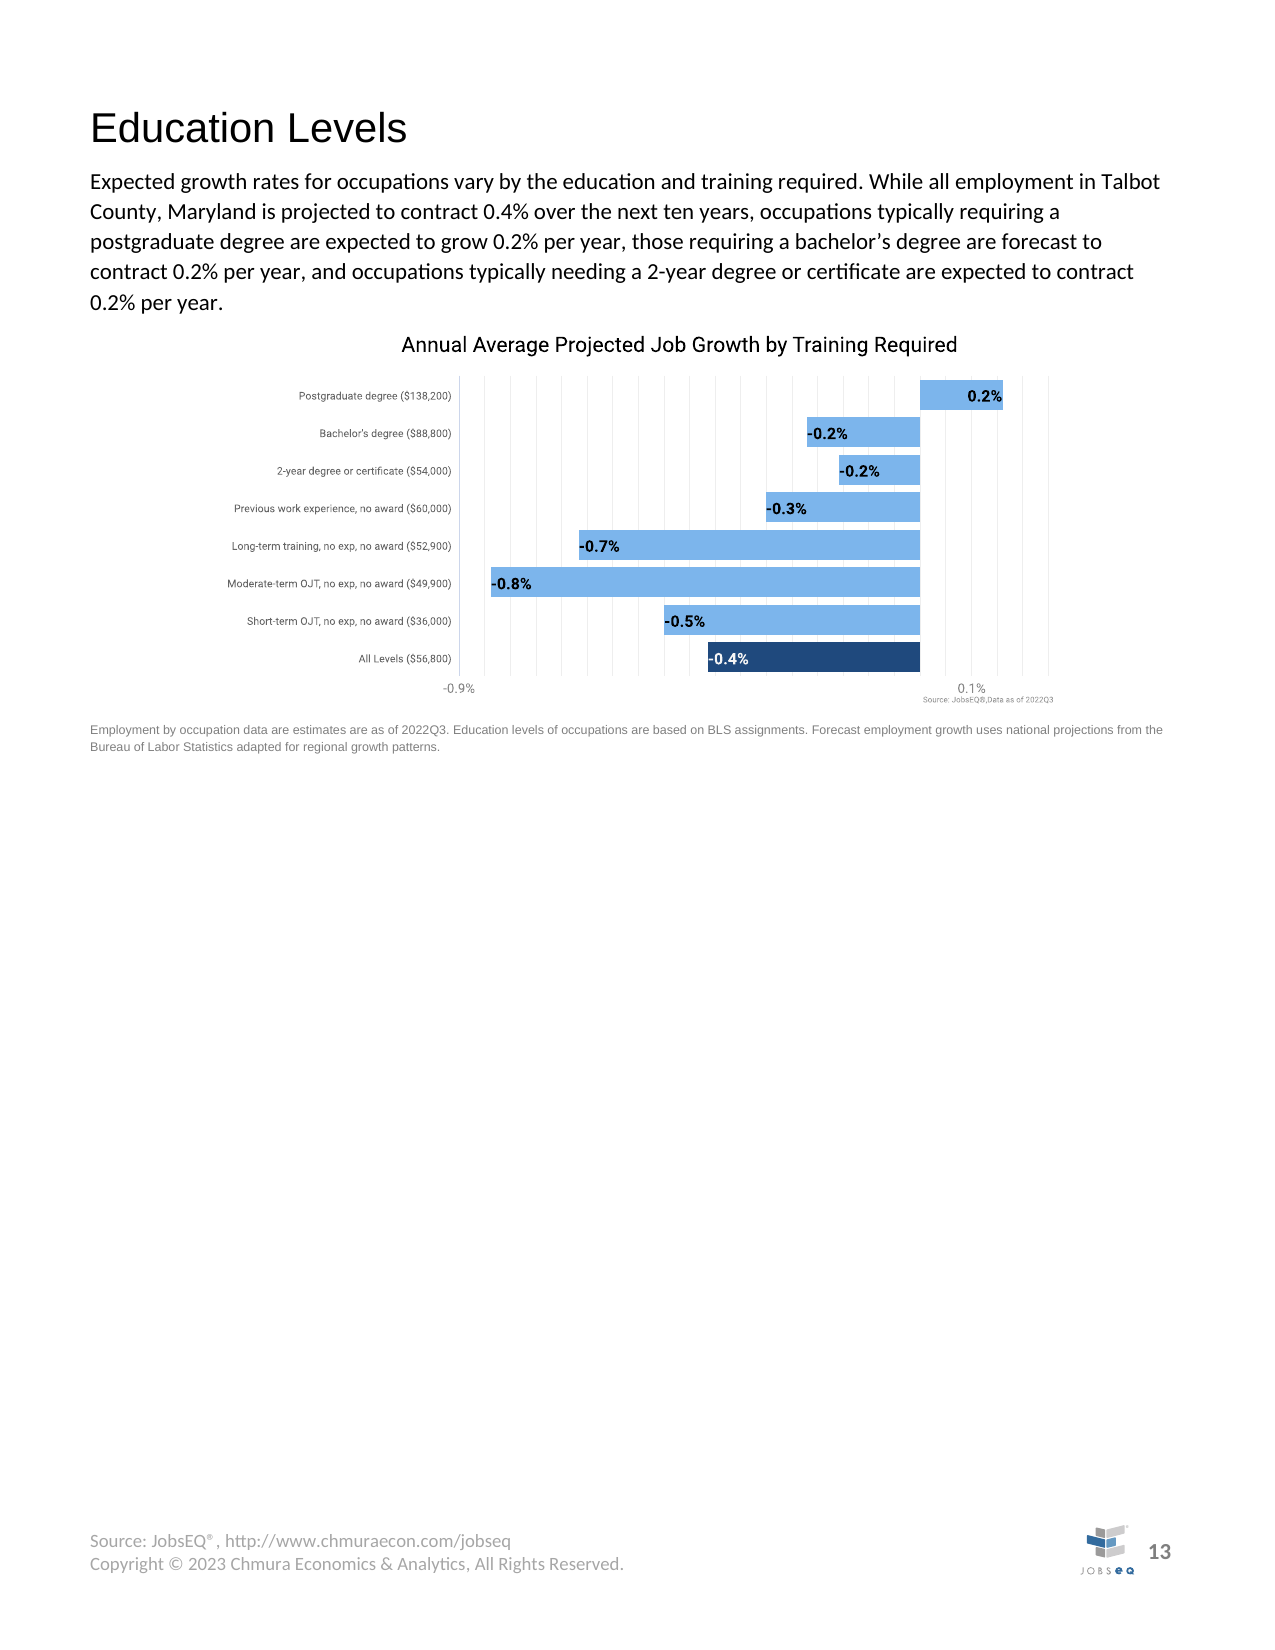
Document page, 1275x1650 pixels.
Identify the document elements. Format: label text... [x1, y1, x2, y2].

text Expected growth rates for occupations vary by the education and training required. While all employment in Talbot County, Maryland is projected to contract 0.4% over the next ten years, occupations typically requiring a postgraduate degree are expected to grow 0.2% per year, those requiring a bachelor’s degree are forecast to contract 0.2% per year, and occupations typically needing a 2-year degree or certificate are expected to contract 0.2% per year. [90, 167, 1185, 316]
text Employment by occupation data are estimates are as of 2022Q3. Education levels of occupations are based on BLS assignments. Forecast employment growth uses national projections from the Bureau of Labor Statistics adapted for regional growth patterns. [90, 722, 1185, 754]
subtitle Education Levels [90, 103, 1185, 151]
